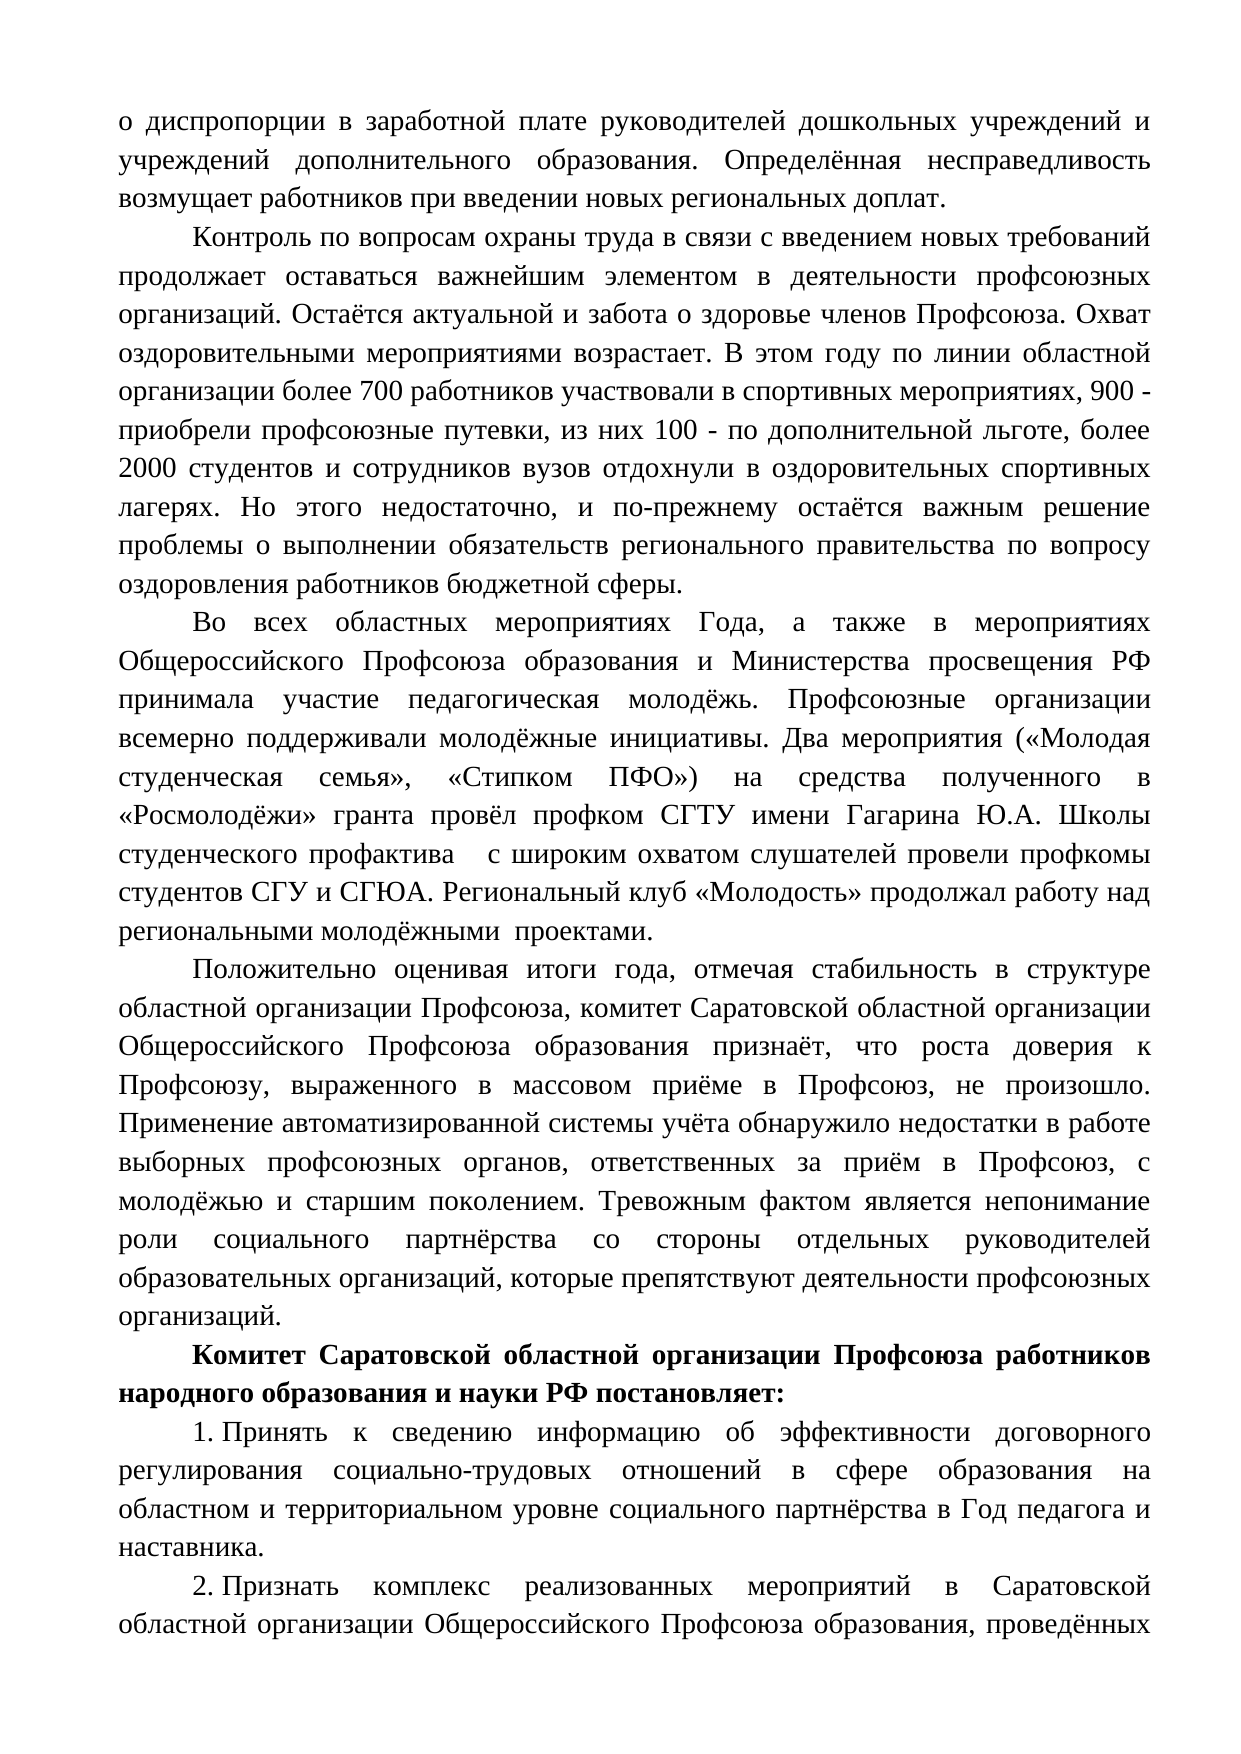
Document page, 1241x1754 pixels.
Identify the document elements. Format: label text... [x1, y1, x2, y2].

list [118, 1568, 1152, 1640]
list Принять к сведению информацию об эффективности договорного регулирования социально-трудовых отношений в сфере образования на областном и территориальном уровне социального партнёрства в Год педагога и наставника. [118, 1414, 1152, 1563]
text Во всех областных мероприятиях Года, а также в мероприятиях Общероссийского Профсоюза образования и Министерства просвещения РФ принимала участие педагогическая молодёжь. Профсоюзные организации всемерно поддерживали молодёжные инициативы. Два мероприятия («Молодая студенческая семья», «Стипком ПФО») на средства полученного в «Росмолодёжи» гранта провёл профком СГТУ имени Гагарина Ю.А. Школы студенческого профактива с широким охватом слушателей провели профкомы студентов СГУ и СГЮА. Региональный клуб «Молодость» продолжал работу над региональными молодёжными проектами. [118, 604, 1152, 946]
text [118, 103, 1152, 214]
text Контроль по вопросам охраны труда в связи с введением новых требований продолжает оставаться важнейшим элементом в деятельности профсоюзных организаций. Остаётся актуальной и забота о здоровье членов Профсоюза. Охват оздоровительными мероприятиями возрастает. В этом году по линии областной организации более 700 работников участвовали в спортивных мероприятиях, 900 - приобрели профсоюзные путевки, из них 100 - по дополнительной льготе, более 2000 студентов и сотрудников вузов отдохнули в оздоровительных спортивных лагерях. Но этого недостаточно, и по-прежнему остаётся важным решение проблемы о выполнении обязательств регионального правительства по вопросу оздоровления работников бюджетной сферы. [118, 219, 1152, 599]
text Положительно оценивая итоги года, отмечая стабильность в структуре областной организации Профсоюза, комитет Саратовской областной организации Общероссийского Профсоюза образования признаёт, что роста доверия к Профсоюзу, выраженного в массовом приёме в Профсоюз, не произошло. Применение автоматизированной системы учёта обнаружило недостатки в работе выборных профсоюзных органов, ответственных за приём в Профсоюз, с молодёжью и старшим поколением. Тревожным фактом является непонимание роли социального партнёрства со стороны отдельных руководителей образовательных организаций, которые препятствуют деятельности профсоюзных организаций. [118, 951, 1152, 1332]
text Комитет Саратовской областной организации Профсоюза работников народного образования и науки РФ постановляет: [118, 1337, 1152, 1409]
